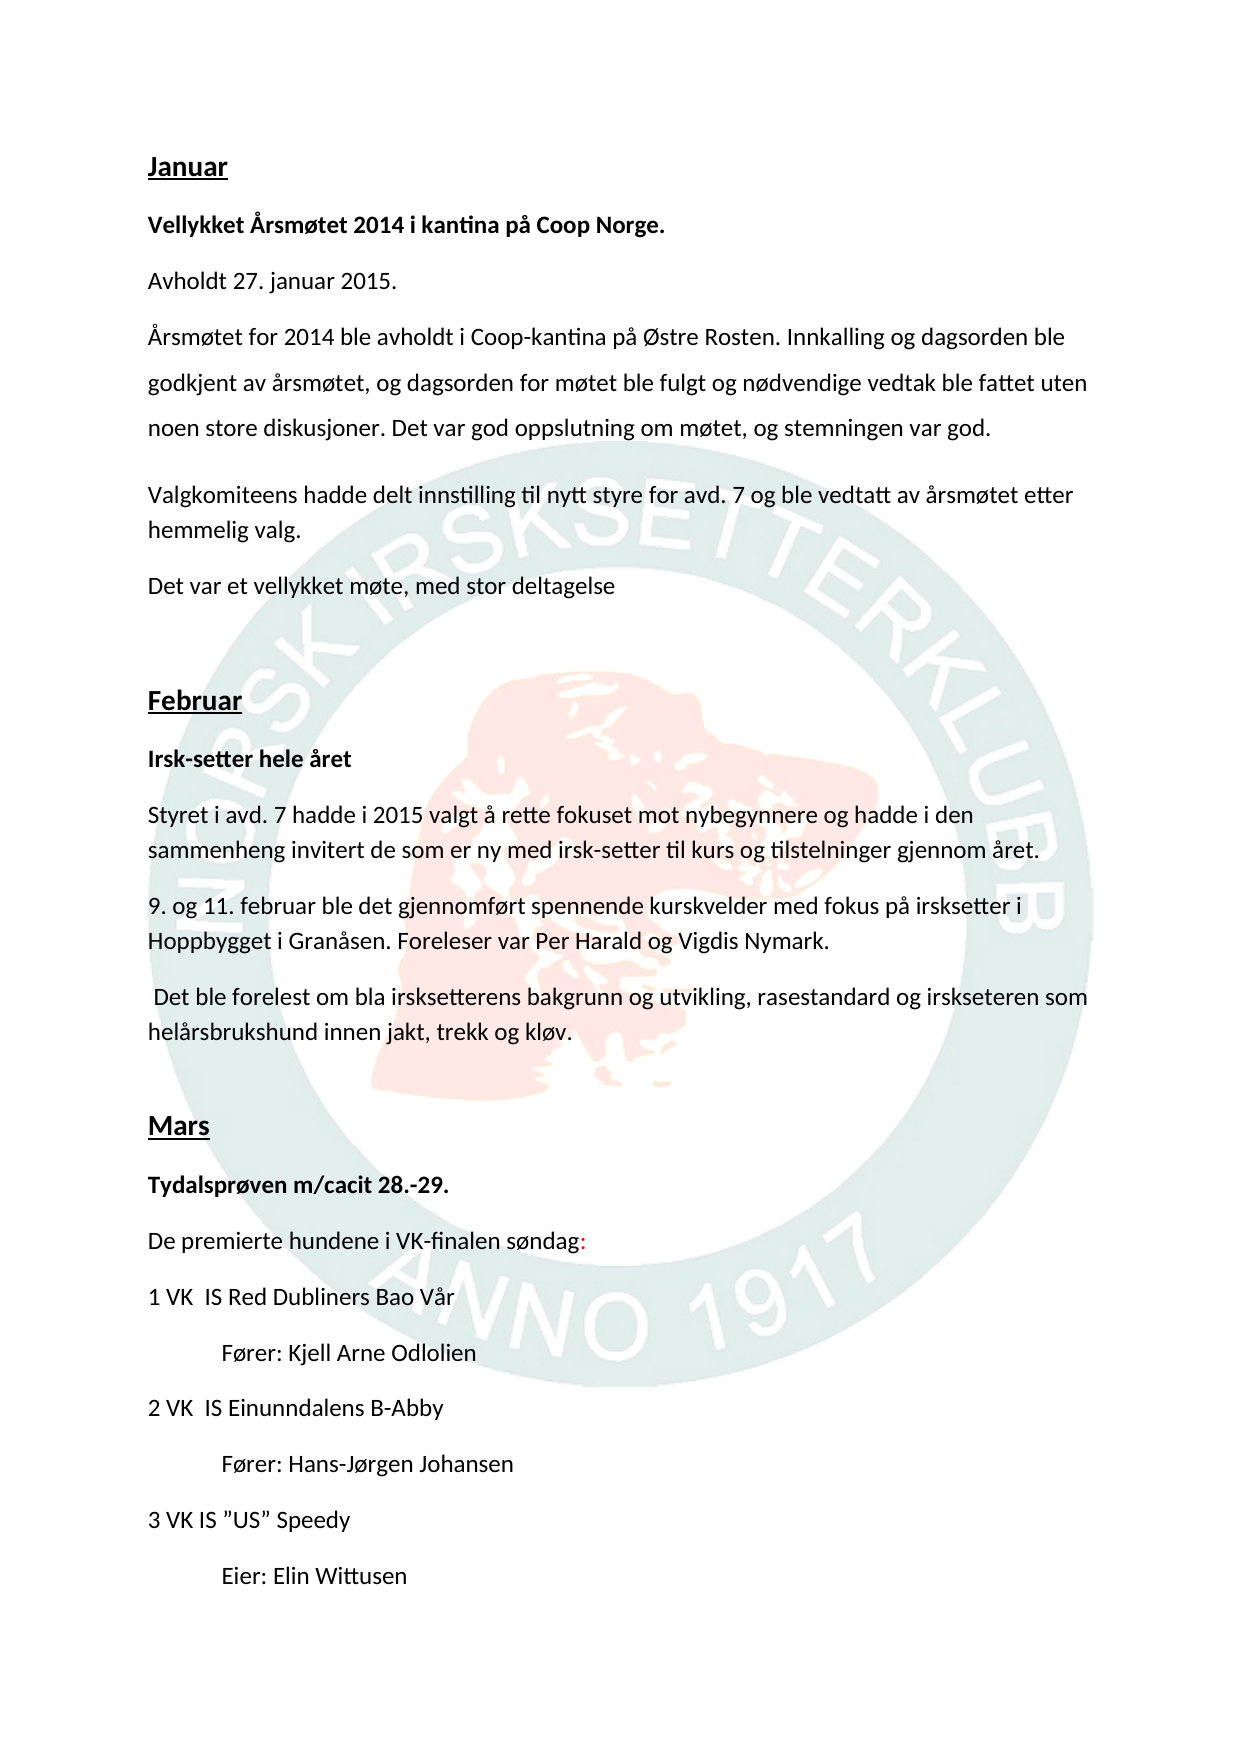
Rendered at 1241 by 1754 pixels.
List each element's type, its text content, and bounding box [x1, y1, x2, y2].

text Styret i avd. 7 hadde i 2015 valgt å rette fokuset mot nybegynnere og hadde i den sammenheng invitert de som er ny med irsk-setter til kurs og tilstelninger gjennom året. [148, 799, 1093, 865]
text Avholdt 27. januar 2015. [148, 265, 1093, 296]
text 1 VK IS Red Dubliners Bao Vår [148, 1281, 1093, 1311]
text Eier: Elin Wittusen [148, 1560, 1093, 1591]
text Fører: Hans-Jørgen Johansen [148, 1448, 1093, 1479]
text 2 VK IS Einunndalens B-Abby [148, 1393, 1093, 1423]
text Januar [148, 148, 1093, 183]
text 3 VK IS ”US” Speedy [148, 1504, 1093, 1535]
text Det var et vellykket møte, med stor deltagelse [148, 570, 1093, 600]
text Det ble forelest om bla irsksetterens bakgrunn og utvikling, rasestandard og irskseteren som helårsbrukshund innen jakt, trekk og kløv. [148, 981, 1093, 1046]
text Irsk-setter hele året [148, 743, 1093, 774]
text Februar [148, 682, 1093, 717]
text Valgkomiteens hadde delt innstilling til nytt styre for avd. 7 og ble vedtatt av årsmøtet etter hemmelig valg. [148, 479, 1093, 544]
text Tydalsprøven m/cacit 28.-29. [148, 1169, 1093, 1200]
text Årsmøtet for 2014 ble avholdt i Coop-kantina på Østre Rosten. Innkalling og dagsorden ble godkjent av årsmøtet, og dagsorden for møtet ble fulgt og nødvendige vedtak ble fattet uten noen store diskusjoner. Det var god oppslutning om møtet, og stemningen var god. [148, 321, 1093, 443]
text Mars [148, 1072, 1093, 1143]
text Vellykket Årsmøtet 2014 i kantina på Coop Norge. [148, 209, 1093, 240]
text Fører: Kjell Arne Odlolien [148, 1337, 1093, 1367]
text 9. og 11. februar ble det gjennomført spennende kurskvelder med fokus på irsksetter i Hoppbygget i Granåsen. Foreleser var Per Harald og Vigdis Nymark. [148, 890, 1093, 956]
text De premierte hundene i VK-finalen søndag: [148, 1225, 1093, 1256]
